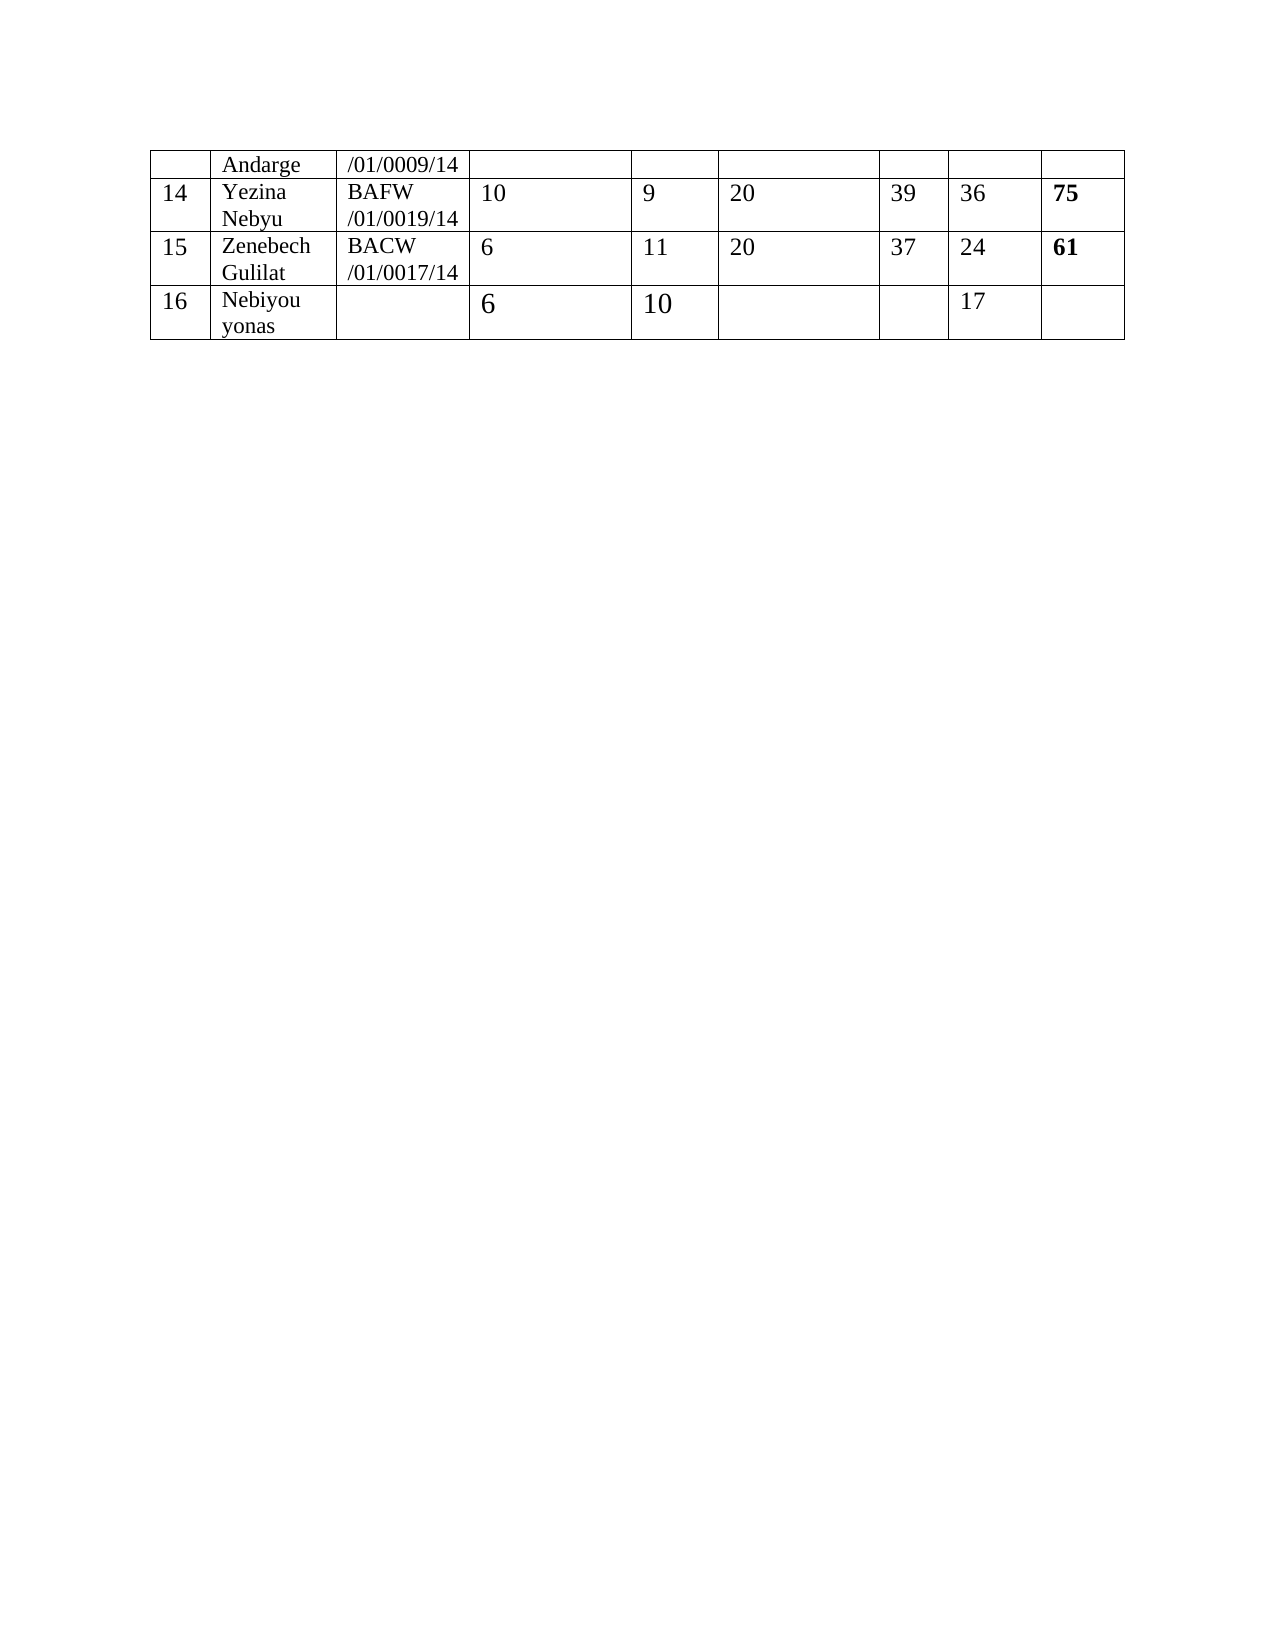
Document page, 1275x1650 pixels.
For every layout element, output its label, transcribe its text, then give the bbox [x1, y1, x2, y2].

table_cell 75 [1042, 179, 1124, 231]
table_cell 10 [470, 179, 631, 231]
table_cell Yezina Nebyu [211, 179, 336, 231]
table_cell 16 [151, 286, 210, 339]
table_cell 39 [880, 179, 948, 231]
table_cell 84 [1042, 151, 1124, 177]
table_cell Zenebech Gulilat [211, 232, 336, 285]
table_cell BAFW /01/0019/14 [337, 179, 469, 231]
table_cell 16 [632, 151, 718, 177]
table_cell 15 [151, 232, 210, 285]
table_cell 6 [470, 232, 631, 285]
table_cell 38 [949, 151, 1041, 177]
table_cell BACW /01/0017/14 [337, 232, 469, 285]
table_cell Nebiyou yonas [211, 286, 336, 339]
table_cell 9 [632, 179, 718, 231]
table_cell 14 [151, 179, 210, 231]
table_cell [719, 286, 879, 339]
table_cell BBMW /01/0009/14 [337, 151, 469, 177]
table_cell 20 [719, 179, 879, 231]
table_cell [880, 286, 948, 339]
table_cell 46 [880, 151, 948, 177]
table_cell 6 [470, 286, 631, 339]
table_cell 10 [632, 286, 718, 339]
table_cell 37 [880, 232, 948, 285]
table_cell 36 [949, 179, 1041, 231]
table_cell 17 [949, 286, 1041, 339]
table_cell 11 [632, 232, 718, 285]
table_cell 20 [719, 151, 879, 177]
table_cell [337, 286, 469, 339]
table_cell 13 [151, 151, 210, 177]
table_cell 61 [1042, 232, 1124, 285]
table_cell 20 [719, 232, 879, 285]
table_cell [1042, 286, 1124, 339]
table_cell 24 [949, 232, 1041, 285]
table_cell Setegn Andarge [211, 151, 336, 177]
table_cell 10 [470, 151, 631, 177]
